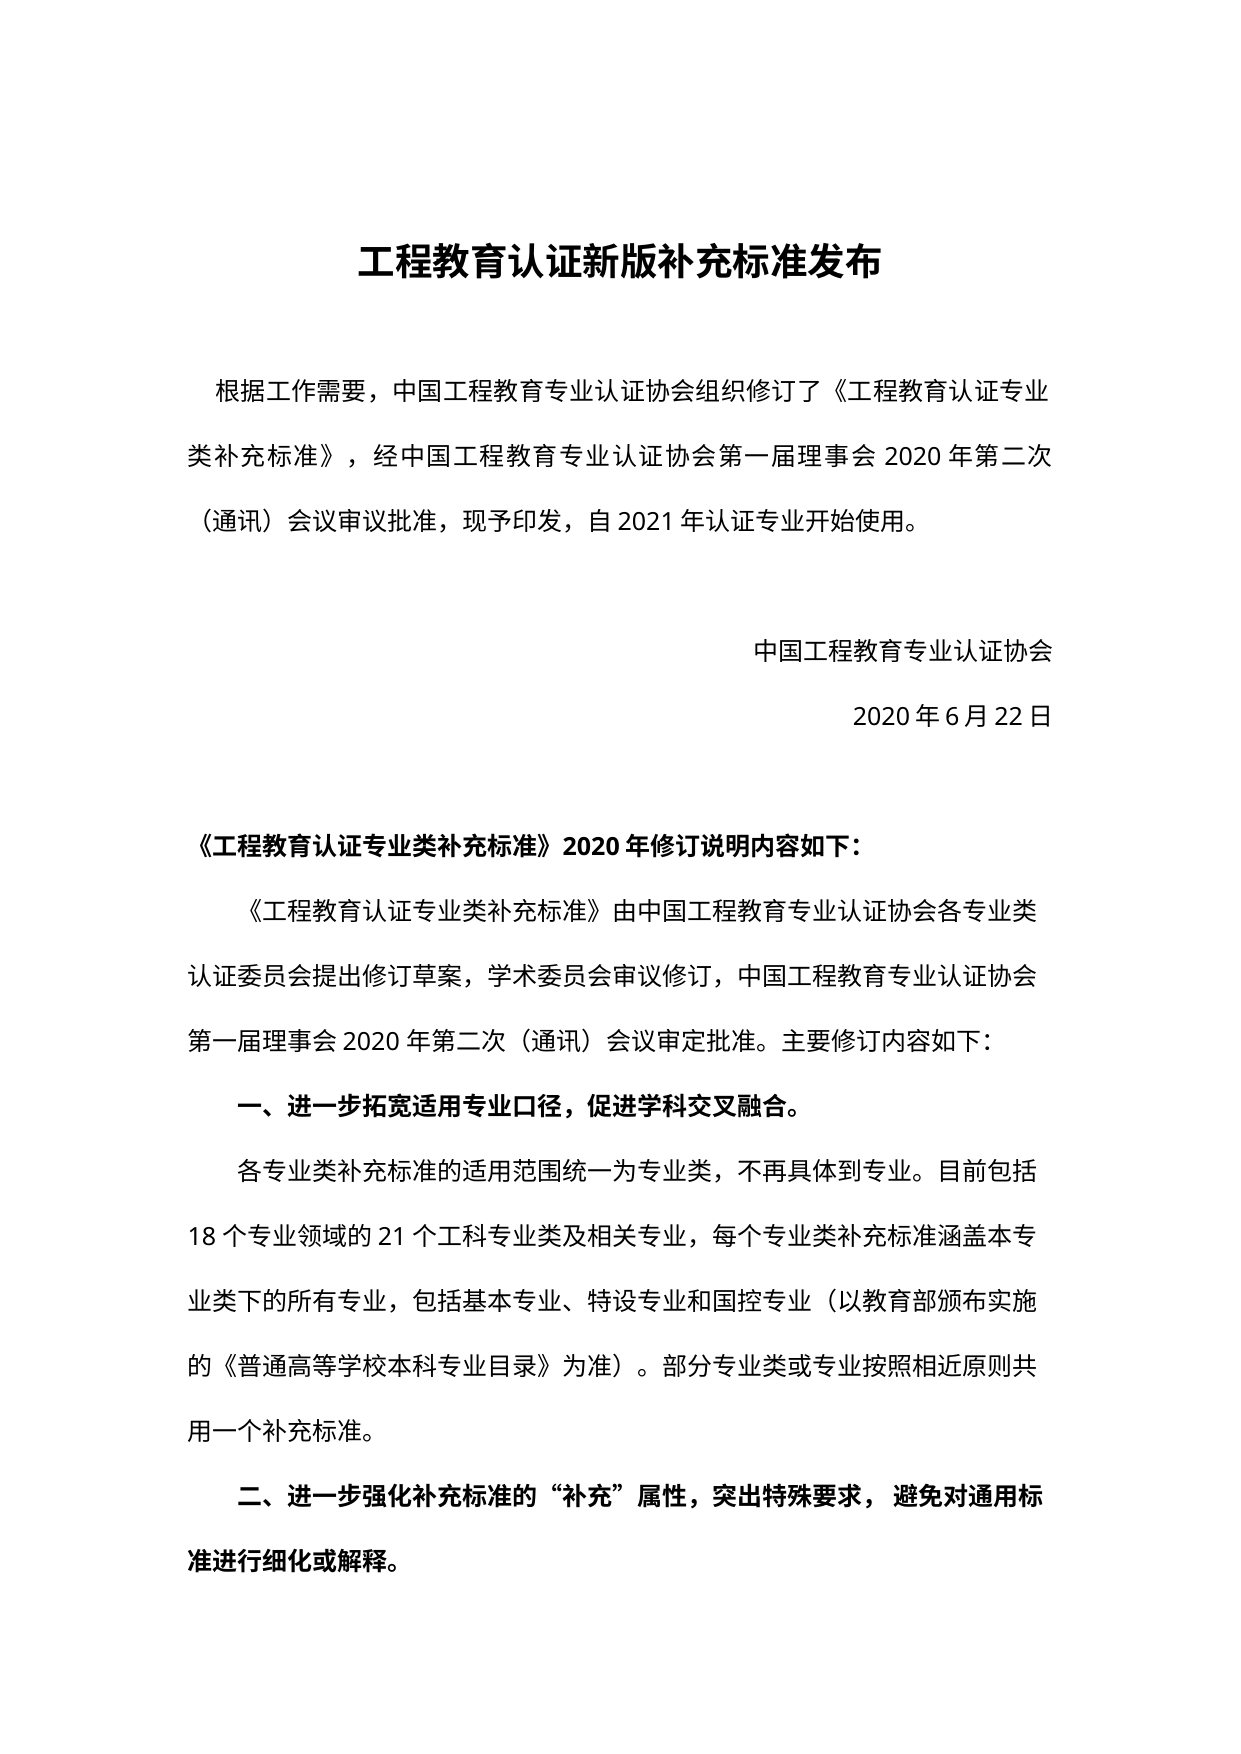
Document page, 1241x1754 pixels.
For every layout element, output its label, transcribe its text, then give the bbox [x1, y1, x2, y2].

text 《工程教育认证专业类补充标准》2020年修订说明内容如下： [187, 812, 1053, 877]
text 《工程教育认证专业类补充标准》由中国工程教育专业认证协会各专业类认证委员会提出修订草案，学术委员会审议修订，中国工程教育专业认证协会第一届理事会2020 年第二次（通讯）会议审定批准。主要修订内容如下： [187, 877, 1053, 1072]
text 工程教育认证新版补充标准发布 [187, 227, 1053, 292]
text 2020年6月22日 [187, 682, 1053, 747]
text 一、进一步拓宽适用专业口径，促进学科交叉融合。 [187, 1072, 1053, 1137]
text 根据工作需要，中国工程教育专业认证协会组织修订了《工程教育认证专业类补充标准》，经中国工程教育专业认证协会第一届理事会2020年第二次（通讯）会议审议批准，现予印发，自2021年认证专业开始使用。 [187, 357, 1053, 552]
text 二、进一步强化补充标准的“补充”属性，突出特殊要求， 避免对通用标准进行细化或解释。 [187, 1462, 1053, 1592]
text 各专业类补充标准的适用范围统一为专业类，不再具体到专业。目前包括18 个专业领域的21 个工科专业类及相关专业，每个专业类补充标准涵盖本专业类下的所有专业，包括基本专业、特设专业和国控专业（以教育部颁布实施的《普通高等学校本科专业目录》为准）。部分专业类或专业按照相近原则共用一个补充标准。 [187, 1137, 1053, 1462]
text 中国工程教育专业认证协会 [187, 617, 1053, 682]
